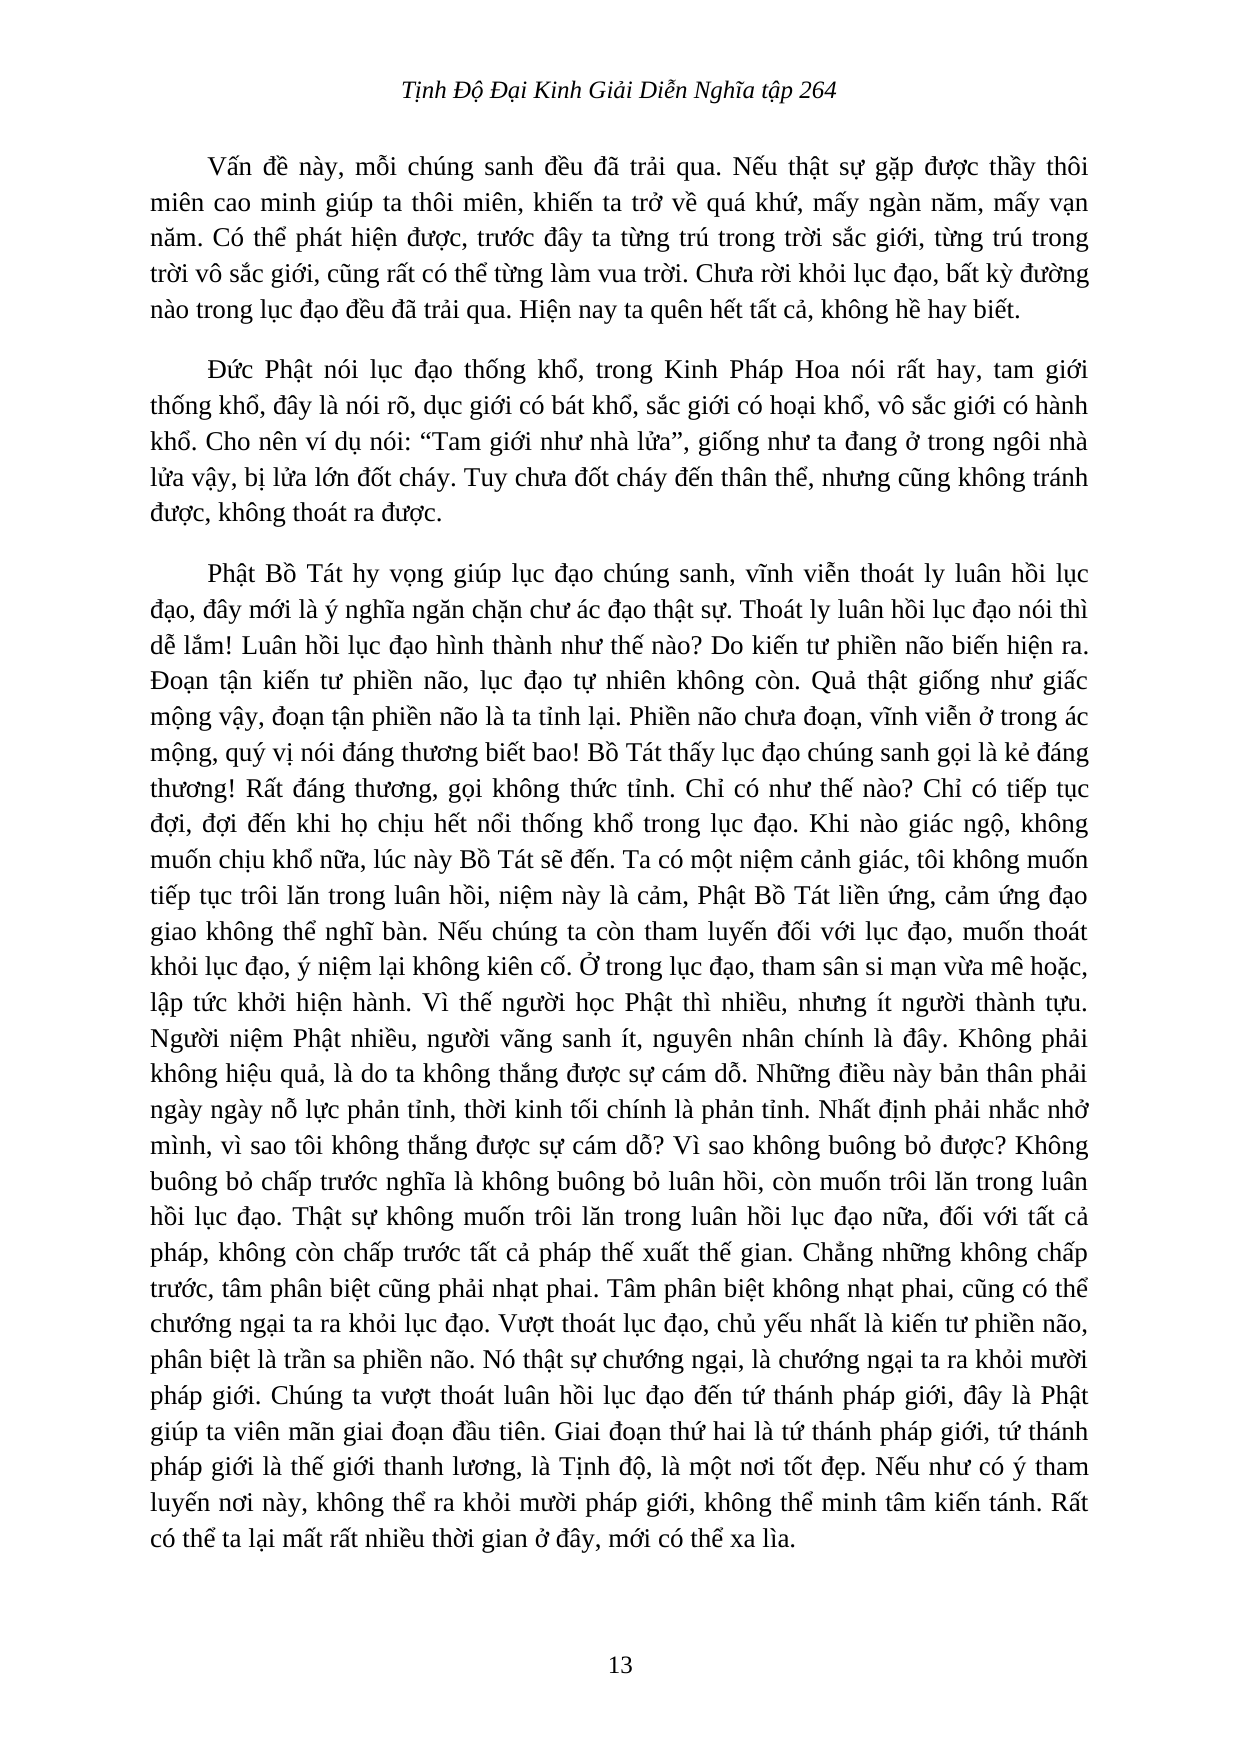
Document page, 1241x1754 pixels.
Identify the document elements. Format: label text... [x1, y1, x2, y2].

text Đức Phật nói lục đạo thống khổ, trong Kinh Pháp Hoa nói rất hay, tam giới thống khổ, đây là nói rõ, dục giới có bát khổ, sắc giới có hoại khổ, vô sắc giới có hành khổ. Cho nên ví dụ nói: “Tam giới như nhà lửa”, giống như ta đang ở trong ngôi nhà lửa vậy, bị lửa lớn đốt cháy. Tuy chưa đốt cháy đến thân thể, nhưng cũng không tránh được, không thoát ra được. [150, 354, 1090, 528]
text Vấn đề này, mỗi chúng sanh đều đã trải qua. Nếu thật sự gặp được thầy thôi miên cao minh giúp ta thôi miên, khiến ta trở về quá khứ, mấy ngàn năm, mấy vạn năm. Có thể phát hiện được, trước đây ta từng trú trong trời sắc giới, từng trú trong trời vô sắc giới, cũng rất có thể từng làm vua trời. Chưa rời khỏi lục đạo, bất kỳ đường nào trong lục đạo đều đã trải qua. Hiện nay ta quên hết tất cả, không hề hay biết. [150, 150, 1090, 324]
text Phật Bồ Tát hy vọng giúp lục đạo chúng sanh, vĩnh viễn thoát ly luân hồi lục đạo, đây mới là ý nghĩa ngăn chặn chư ác đạo thật sự. Thoát ly luân hồi lục đạo nói thì dễ lắm! Luân hồi lục đạo hình thành như thế nào? Do kiến tư phiền não biến hiện ra. Đoạn tận kiến tư phiền não, lục đạo tự nhiên không còn. Quả thật giống như giấc mộng vậy, đoạn tận phiền não là ta tỉnh lại. Phiền não chưa đoạn, vĩnh viễn ở trong ác mộng, quý vị nói đáng thương biết bao! Bồ Tát thấy lục đạo chúng sanh gọi là kẻ đáng thương! Rất đáng thương, gọi không thức tỉnh. Chỉ có như thế nào? Chỉ có tiếp tục đợi, đợi đến khi họ chịu hết nổi thống khổ trong lục đạo. Khi nào giác ngộ, không muốn chịu khổ nữa, lúc này Bồ Tát sẽ đến. Ta có một niệm cảnh giác, tôi không muốn tiếp tục trôi lăn trong luân hồi, niệm này là cảm, Phật Bồ Tát liền ứng, cảm ứng đạo giao không thể nghĩ bàn. Nếu chúng ta còn tham luyến đối với lục đạo, muốn thoát khỏi lục đạo, ý niệm lại không kiên cố. Ở trong lục đạo, tham sân si mạn vừa mê hoặc, lập tức khởi hiện hành. Vì thế người học Phật thì nhiều, nhưng ít người thành tựu. Người niệm Phật nhiều, người vãng sanh ít, nguyên nhân chính là đây. Không phải không hiệu quả, là do ta không thắng được sự cám dỗ. Những điều này bản thân phải ngày ngày nỗ lực phản tỉnh, thời kinh tối chính là phản tỉnh. Nhất định phải nhắc nhở mình, vì sao tôi không thắng được sự cám dỗ? Vì sao không buông bỏ được? Không buông bỏ chấp trước nghĩa là không buông bỏ luân hồi, còn muốn trôi lăn trong luân hồi lục đạo. Thật sự không muốn trôi lăn trong luân hồi lục đạo nữa, đối với tất cả pháp, không còn chấp trước tất cả pháp thế xuất thế gian. Chẳng những không chấp trước, tâm phân biệt cũng phải nhạt phai. Tâm phân biệt không nhạt phai, cũng có thể chướng ngại ta ra khỏi lục đạo. Vượt thoát lục đạo, chủ yếu nhất là kiến tư phiền não, phân biệt là trần sa phiền não. Nó thật sự chướng ngại, là chướng ngại ta ra khỏi mười pháp giới. Chúng ta vượt thoát luân hồi lục đạo đến tứ thánh pháp giới, đây là Phật giúp ta viên mãn giai đoạn đầu tiên. Giai đoạn thứ hai là tứ thánh pháp giới, tứ thánh pháp giới là thế giới thanh lương, là Tịnh độ, là một nơi tốt đẹp. Nếu như có ý tham luyến nơi này, không thể ra khỏi mười pháp giới, không thể minh tâm kiến tánh. Rất có thể ta lại mất rất nhiều thời gian ở đây, mới có thể xa lìa. [150, 557, 1090, 1553]
